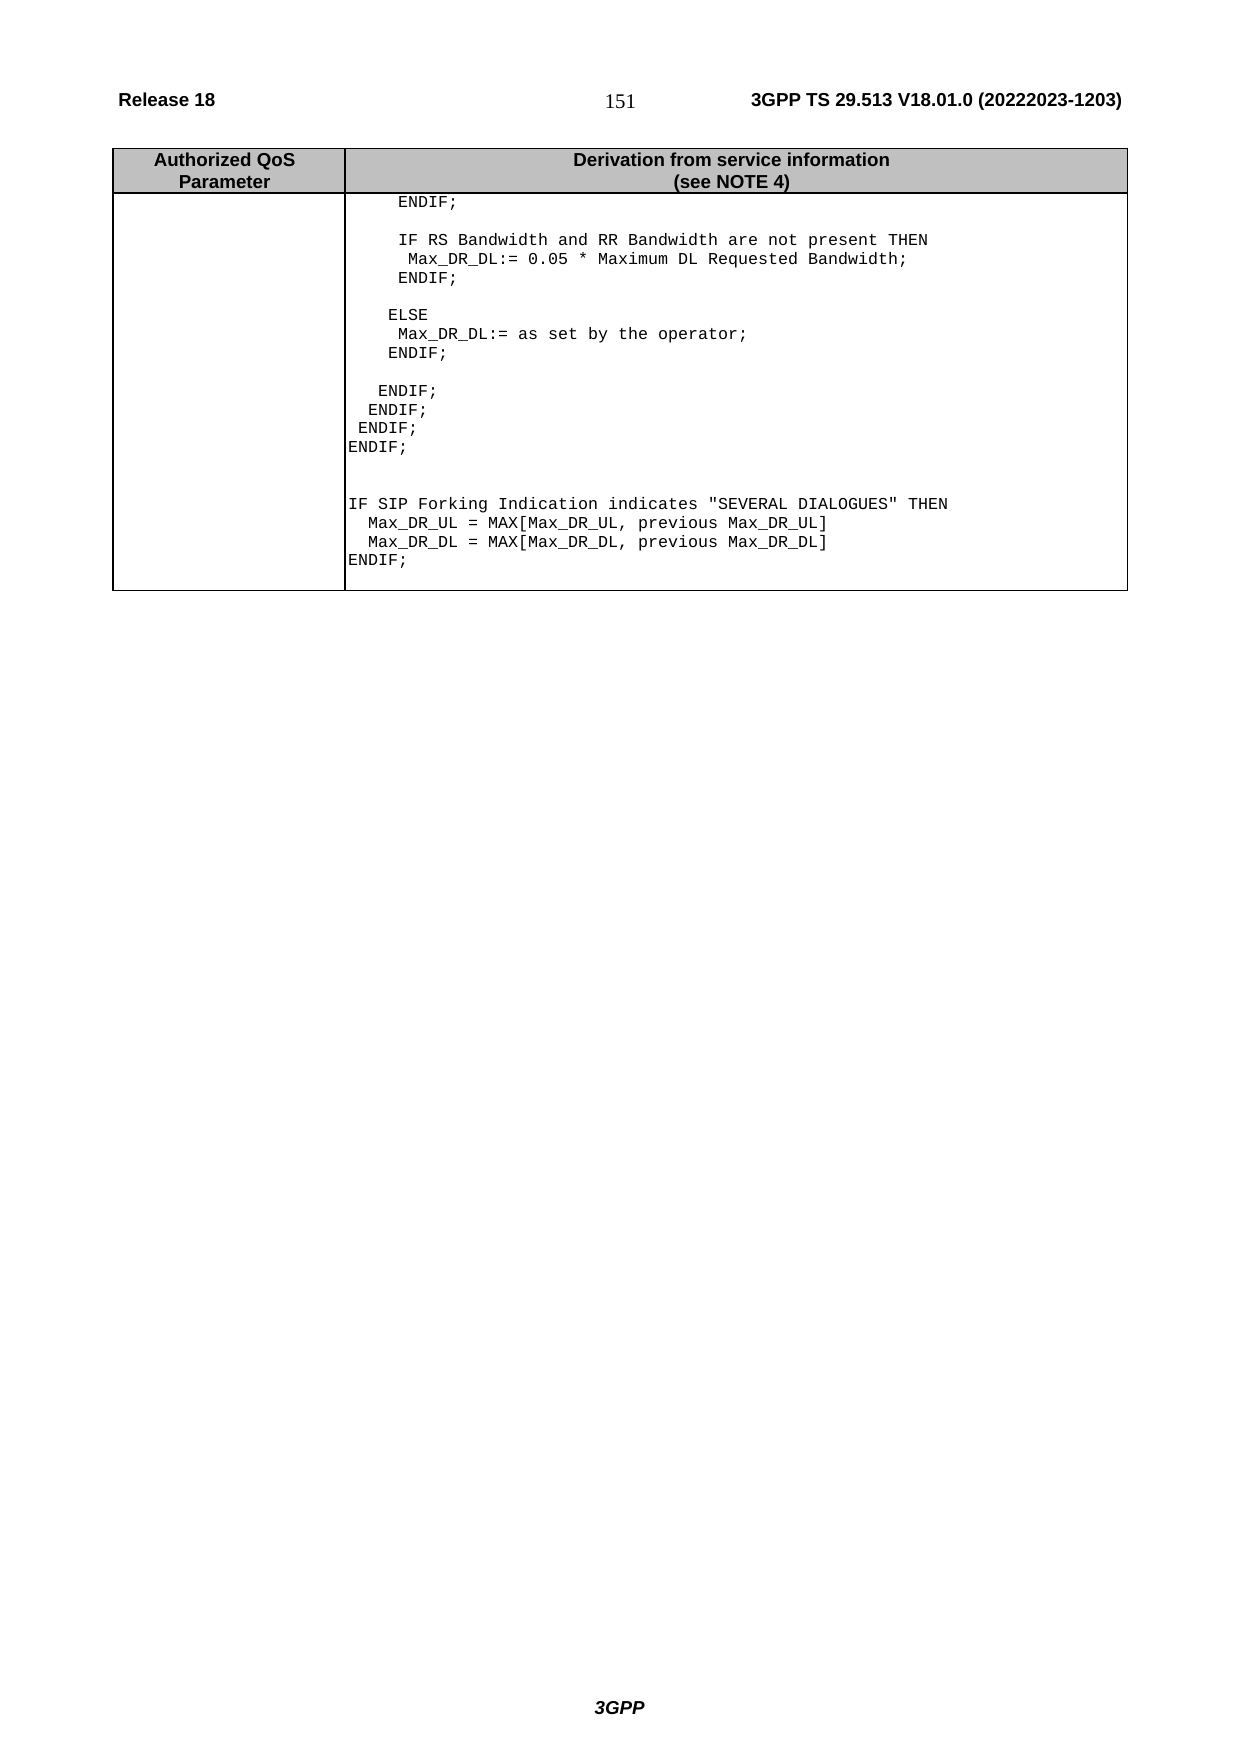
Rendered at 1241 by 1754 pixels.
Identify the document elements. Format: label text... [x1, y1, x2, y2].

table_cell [114, 194, 344, 590]
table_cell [346, 194, 1127, 590]
table_header Authorized QoS Parameter [114, 149, 344, 192]
table_header Derivation from service information (see NOTE 4) [346, 149, 1127, 192]
